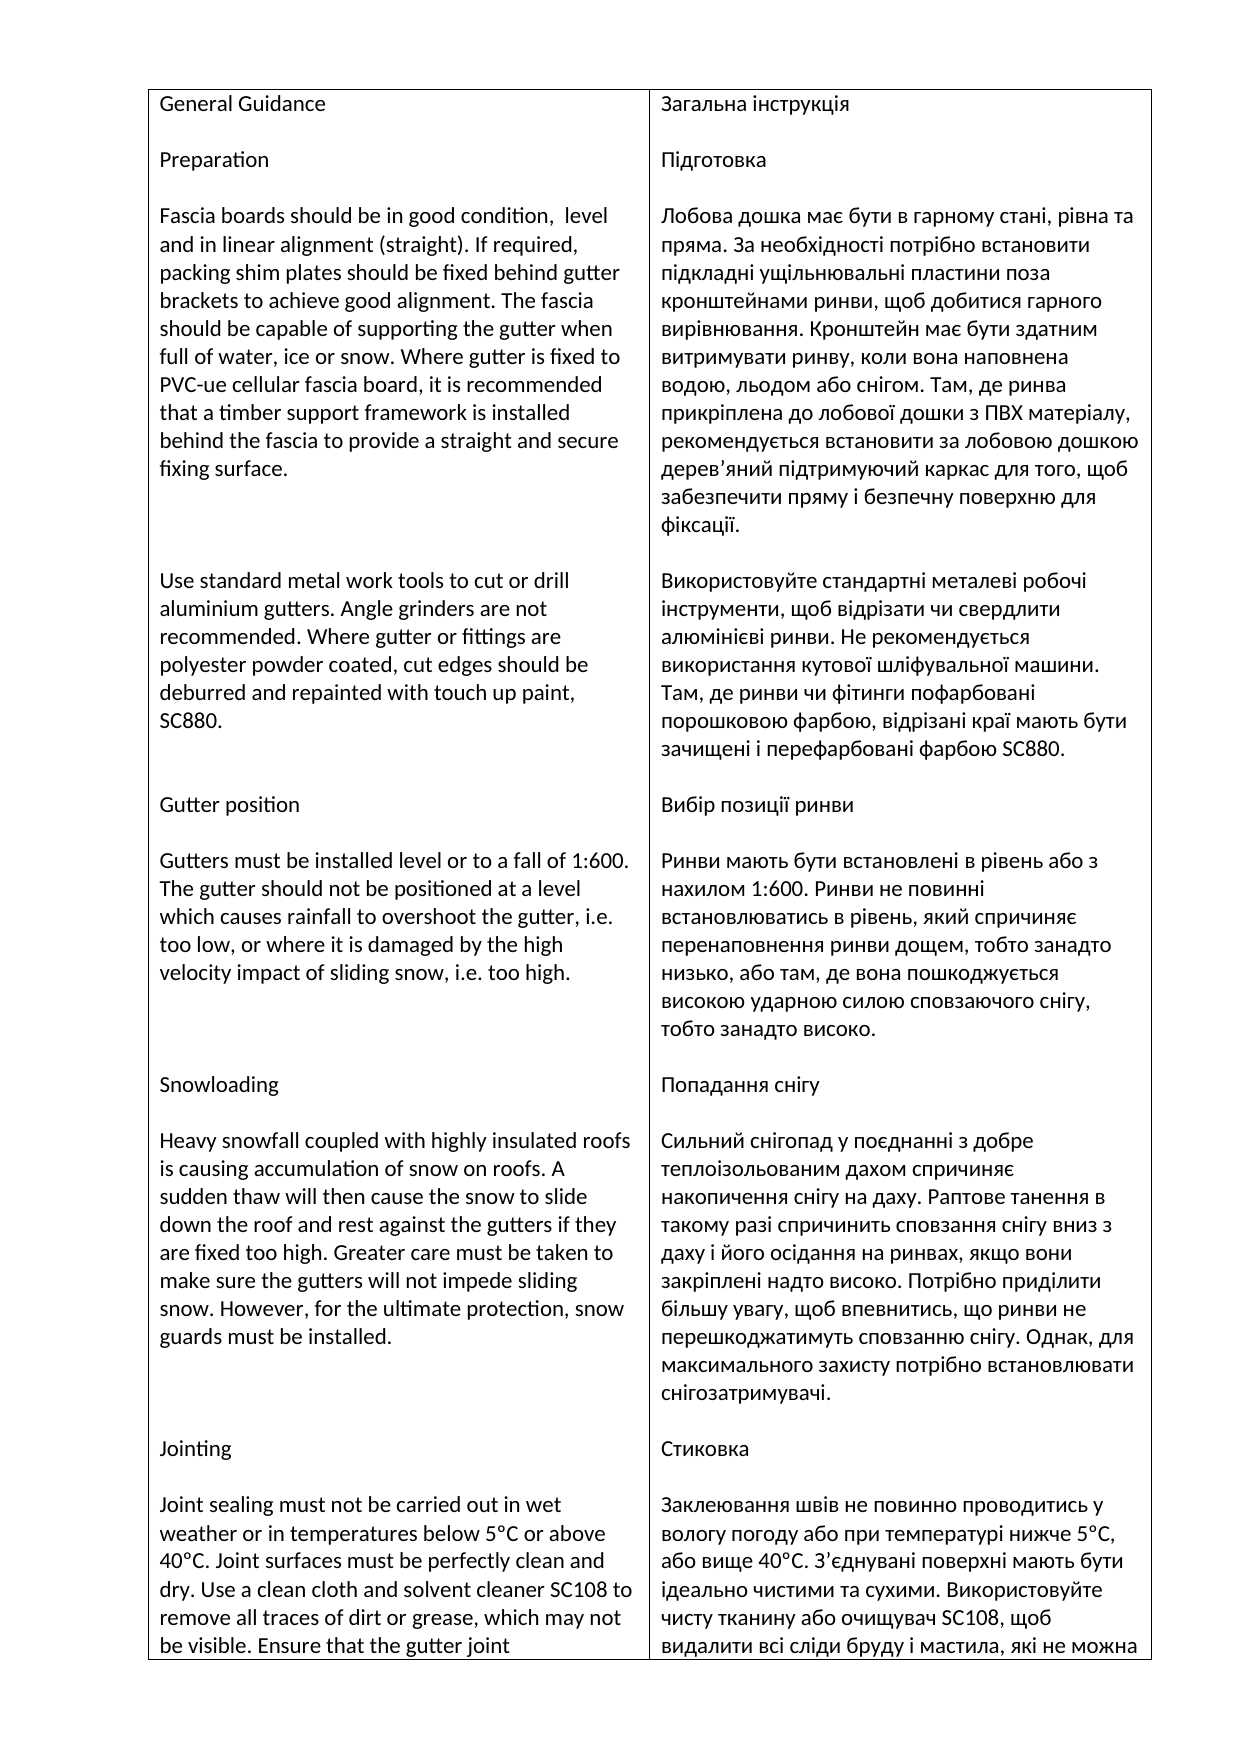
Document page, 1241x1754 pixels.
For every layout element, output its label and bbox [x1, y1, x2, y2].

table_header [149, 90, 649, 1659]
table_header [650, 90, 1151, 1659]
